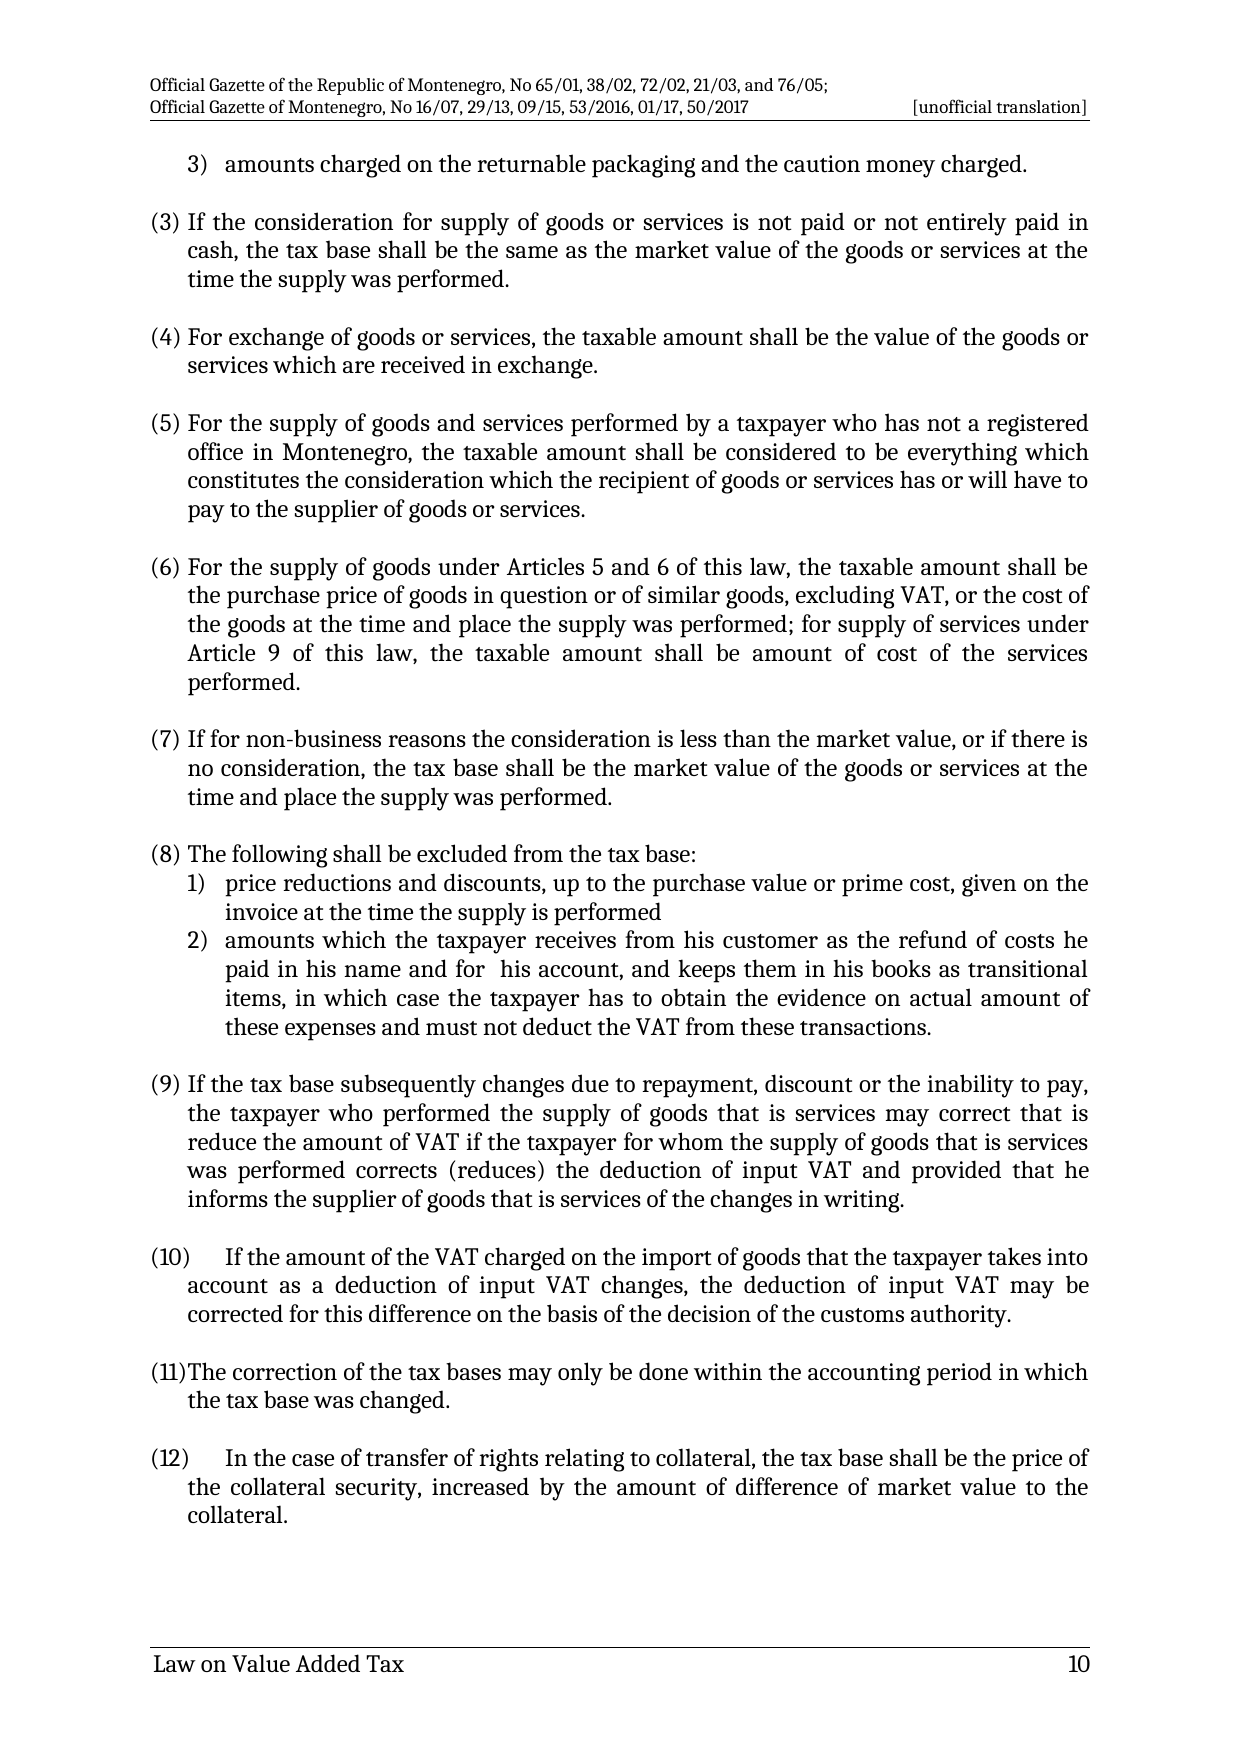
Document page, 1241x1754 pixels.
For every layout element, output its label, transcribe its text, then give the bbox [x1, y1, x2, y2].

list For exchange of goods or services, the taxable amount shall be the value of the goods or services which are received in exchange. [150, 322, 1090, 380]
list amounts which the taxpayer receives from his customer as the refund of costs he paid in his name and for his account, and keeps them in his books as transitional items, in which case the taxpayer has to obtain the evidence on actual amount of these expenses and must not deduct the VAT from these transactions. [187, 926, 1090, 1041]
list For the supply of goods and services performed by a taxpayer who has not a registered office in Montenegro, the taxable amount shall be considered to be everything which constitutes the consideration which the recipient of goods or services has or will have to pay to the supplier of goods or services. [150, 409, 1090, 524]
list If for non-business reasons the consideration is less than the market value, or if there is no consideration, the tax base shall be the market value of the goods or services at the time and place the supply was performed. [150, 725, 1090, 811]
list The following shall be excluded from the tax base: [150, 840, 1090, 869]
list In the case of transfer of rights relating to collateral, the tax base shall be the price of the collateral security, increased by the amount of difference of market value to the collateral. [150, 1444, 1090, 1530]
list amounts charged on the returnable packaging and the caution money charged. [187, 150, 1090, 179]
list For the supply of goods under Articles 5 and 6 of this law, the taxable amount shall be the purchase price of goods in question or of similar goods, excluding VAT, or the cost of the goods at the time and place the supply was performed; for supply of services under Article 9 of this law, the taxable amount shall be amount of cost of the services performed. [150, 552, 1090, 696]
list If the consideration for supply of goods or services is not paid or not entirely paid in cash, the tax base shall be the same as the market value of the goods or services at the time the supply was performed. [150, 207, 1090, 294]
list price reductions and discounts, up to the purchase value or prime cost, given on the invoice at the time the supply is performed [187, 869, 1090, 926]
list If the amount of the VAT charged on the import of goods that the taxpayer takes into account as a deduction of input VAT changes, the deduction of input VAT may be corrected for this difference on the basis of the decision of the customs authority. [150, 1242, 1090, 1329]
list If the tax base subsequently changes due to repayment, discount or the inability to pay, the taxpayer who performed the supply of goods that is services may correct that is reduce the amount of VAT if the taxpayer for whom the supply of goods that is services was performed corrects (reduces) the deduction of input VAT and provided that he informs the supplier of goods that is services of the changes in writing. [150, 1070, 1090, 1214]
list The correction of the tax bases may only be done within the accounting period in which the tax base was changed. [150, 1357, 1090, 1415]
